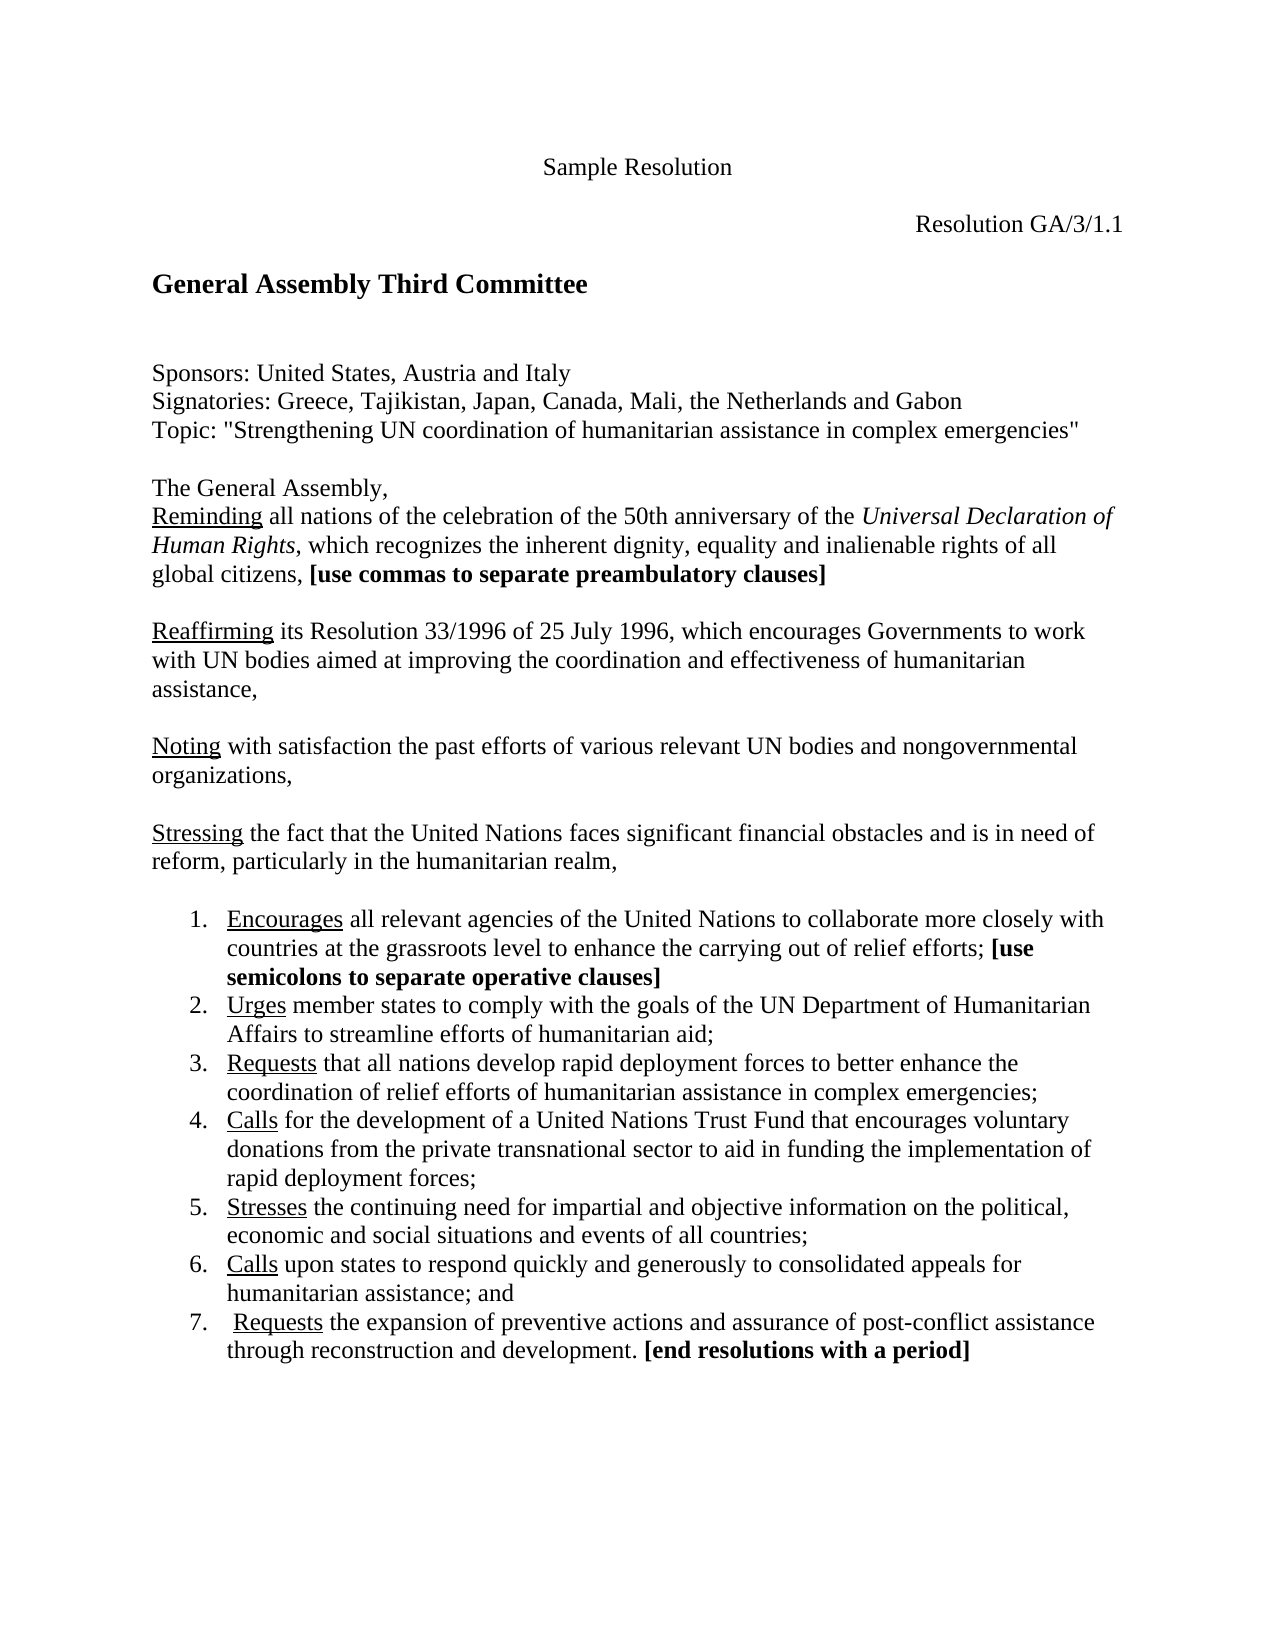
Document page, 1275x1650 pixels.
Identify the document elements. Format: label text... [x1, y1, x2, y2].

table_header Sample Resolution Resolution GA/3/1.1 General Assembly Third Committee Sponsors: United States, Austria and Italy Signatories: Greece, Tajikistan, Japan, Canada, Mali, the Netherlands and Gabon Topic: "Strengthening UN coordination of humanitarian assistance in complex emergencies" The General Assembly, Reminding all nations of the celebration of the 50th anniversary of the Universal Declaration of Human Rights, which recognizes the inherent dignity, equality and inalienable rights of all global citizens, [use commas to separate preambulatory clauses] Reaffirming its Resolution 33/1996 of 25 July 1996, which encourages Governments to work with UN bodies aimed at improving the coordination and effectiveness of humanitarian assistance, Noting with satisfaction the past efforts of various relevant UN bodies and nongovernmental organizations, Stressing the fact that the United Nations faces significant financial obstacles and is in need of reform, particularly in the humanitarian realm, Encourages all relevant agencies of the United Nations to collaborate more closely with countries at the grassroots level to enhance the carrying out of relief efforts; [use semicolons to separate operative clauses] Urges member states to comply with the goals of the UN Department of Humanitarian Affairs to streamline efforts of humanitarian aid; Requests that all nations develop rapid deployment forces to better enhance the coordination of relief efforts of humanitarian assistance in complex emergencies; Calls for the development of a United Nations Trust Fund that encourages voluntary donations from the private transnational sector to aid in funding the implementation of rapid deployment forces; Stresses the continuing need for impartial and objective information on the political, economic and social situations and events of all countries; Calls upon states to respond quickly and generously to consolidated appeals for humanitarian assistance; and Requests the expansion of preventive actions and assurance of post-conflict assistance through reconstruction and development. [end resolutions with a period] [150, 150, 1125, 1395]
